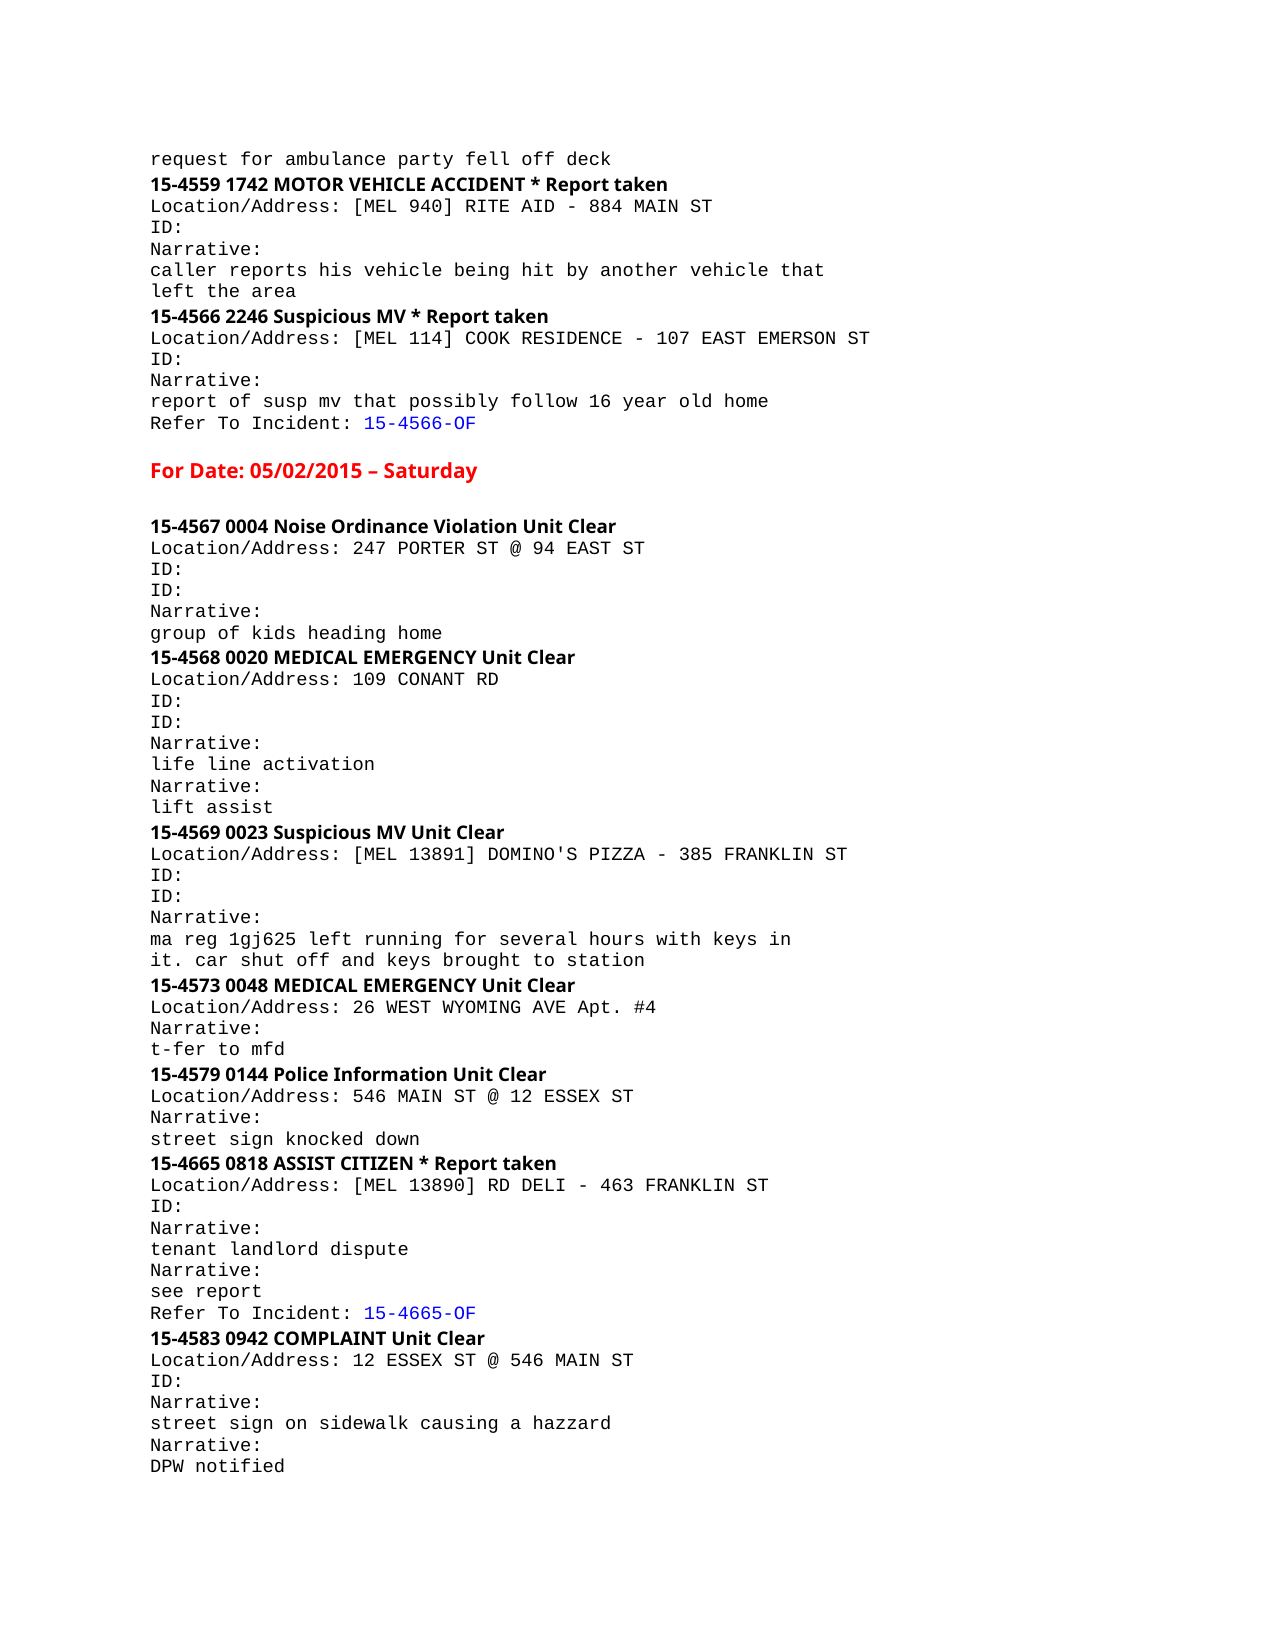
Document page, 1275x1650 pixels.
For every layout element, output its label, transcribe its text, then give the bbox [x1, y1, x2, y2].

text 15-4568 0020 MEDICAL EMERGENCY Unit Clear [150, 645, 1125, 670]
text Location/Address: 12 ESSEX ST @ 546 MAIN ST [150, 1350, 1125, 1372]
text Location/Address: [MEL 13890] RD DELI - 463 FRANKLIN ST [150, 1176, 1125, 1197]
text Location/Address: 26 WEST WYOMING AVE Apt. #4 [150, 997, 1125, 1019]
text 15-4569 0023 Suspicious MV Unit Clear [150, 819, 1125, 844]
text left the area [150, 282, 1125, 303]
text Narrative: [150, 734, 1125, 755]
text ID: [150, 866, 1125, 887]
text Narrative: [150, 1019, 1125, 1040]
text Location/Address: [MEL 114] COOK RESIDENCE - 107 EAST EMERSON ST [150, 328, 1125, 350]
text ID: [150, 350, 1125, 371]
text Narrative: [150, 371, 1125, 392]
text 15-4573 0048 MEDICAL EMERGENCY Unit Clear [150, 972, 1125, 997]
text Narrative: [150, 776, 1125, 798]
text ID: [150, 581, 1125, 602]
text For Date: 05/02/2015 – Saturday [150, 456, 1125, 484]
text see report [150, 1282, 1125, 1303]
text 15-4583 0942 COMPLAINT Unit Clear [150, 1325, 1125, 1350]
text 15-4665 0818 ASSIST CITIZEN * Report taken [150, 1151, 1125, 1176]
text Narrative: [150, 1393, 1125, 1414]
text Location/Address: 247 PORTER ST @ 94 EAST ST [150, 538, 1125, 560]
text ID: [150, 691, 1125, 713]
text 15-4579 0144 Police Information Unit Clear [150, 1061, 1125, 1087]
text Narrative: [150, 602, 1125, 623]
text street sign on sidewalk causing a hazzard [150, 1414, 1125, 1435]
text ID: [150, 560, 1125, 581]
text ID: [150, 713, 1125, 734]
text it. car shut off and keys brought to station [150, 951, 1125, 972]
text Narrative: [150, 908, 1125, 929]
text lift assist [150, 798, 1125, 819]
text report of susp mv that possibly follow 16 year old home [150, 392, 1125, 413]
text Location/Address: 546 MAIN ST @ 12 ESSEX ST [150, 1087, 1125, 1108]
text ma reg 1gj625 left running for several hours with keys in [150, 929, 1125, 951]
text request for ambulance party fell off deck [150, 150, 1125, 171]
text street sign knocked down [150, 1129, 1125, 1151]
text DPW notified [150, 1457, 1125, 1478]
text Location/Address: [MEL 13891] DOMINO'S PIZZA - 385 FRANKLIN ST [150, 844, 1125, 866]
text Narrative: [150, 1218, 1125, 1240]
text Narrative: [150, 1108, 1125, 1129]
text group of kids heading home [150, 623, 1125, 645]
text Location/Address: [MEL 940] RITE AID - 884 MAIN ST [150, 197, 1125, 218]
text ID: [150, 887, 1125, 908]
text ID: [150, 1372, 1125, 1393]
text 15-4566 2246 Suspicious MV * Report taken [150, 303, 1125, 328]
text t-fer to mfd [150, 1040, 1125, 1061]
text Refer To Incident: 15-4665-OF [150, 1303, 1125, 1325]
text life line activation [150, 755, 1125, 776]
text Narrative: [150, 1261, 1125, 1282]
text ID: [150, 1197, 1125, 1218]
text tenant landlord dispute [150, 1240, 1125, 1261]
text ID: [150, 218, 1125, 239]
text 15-4567 0004 Noise Ordinance Violation Unit Clear [150, 513, 1125, 538]
text Location/Address: 109 CONANT RD [150, 670, 1125, 691]
text 15-4559 1742 MOTOR VEHICLE ACCIDENT * Report taken [150, 171, 1125, 197]
text Refer To Incident: 15-4566-OF [150, 413, 1125, 435]
text caller reports his vehicle being hit by another vehicle that [150, 261, 1125, 282]
text Narrative: [150, 1435, 1125, 1457]
text Narrative: [150, 239, 1125, 261]
